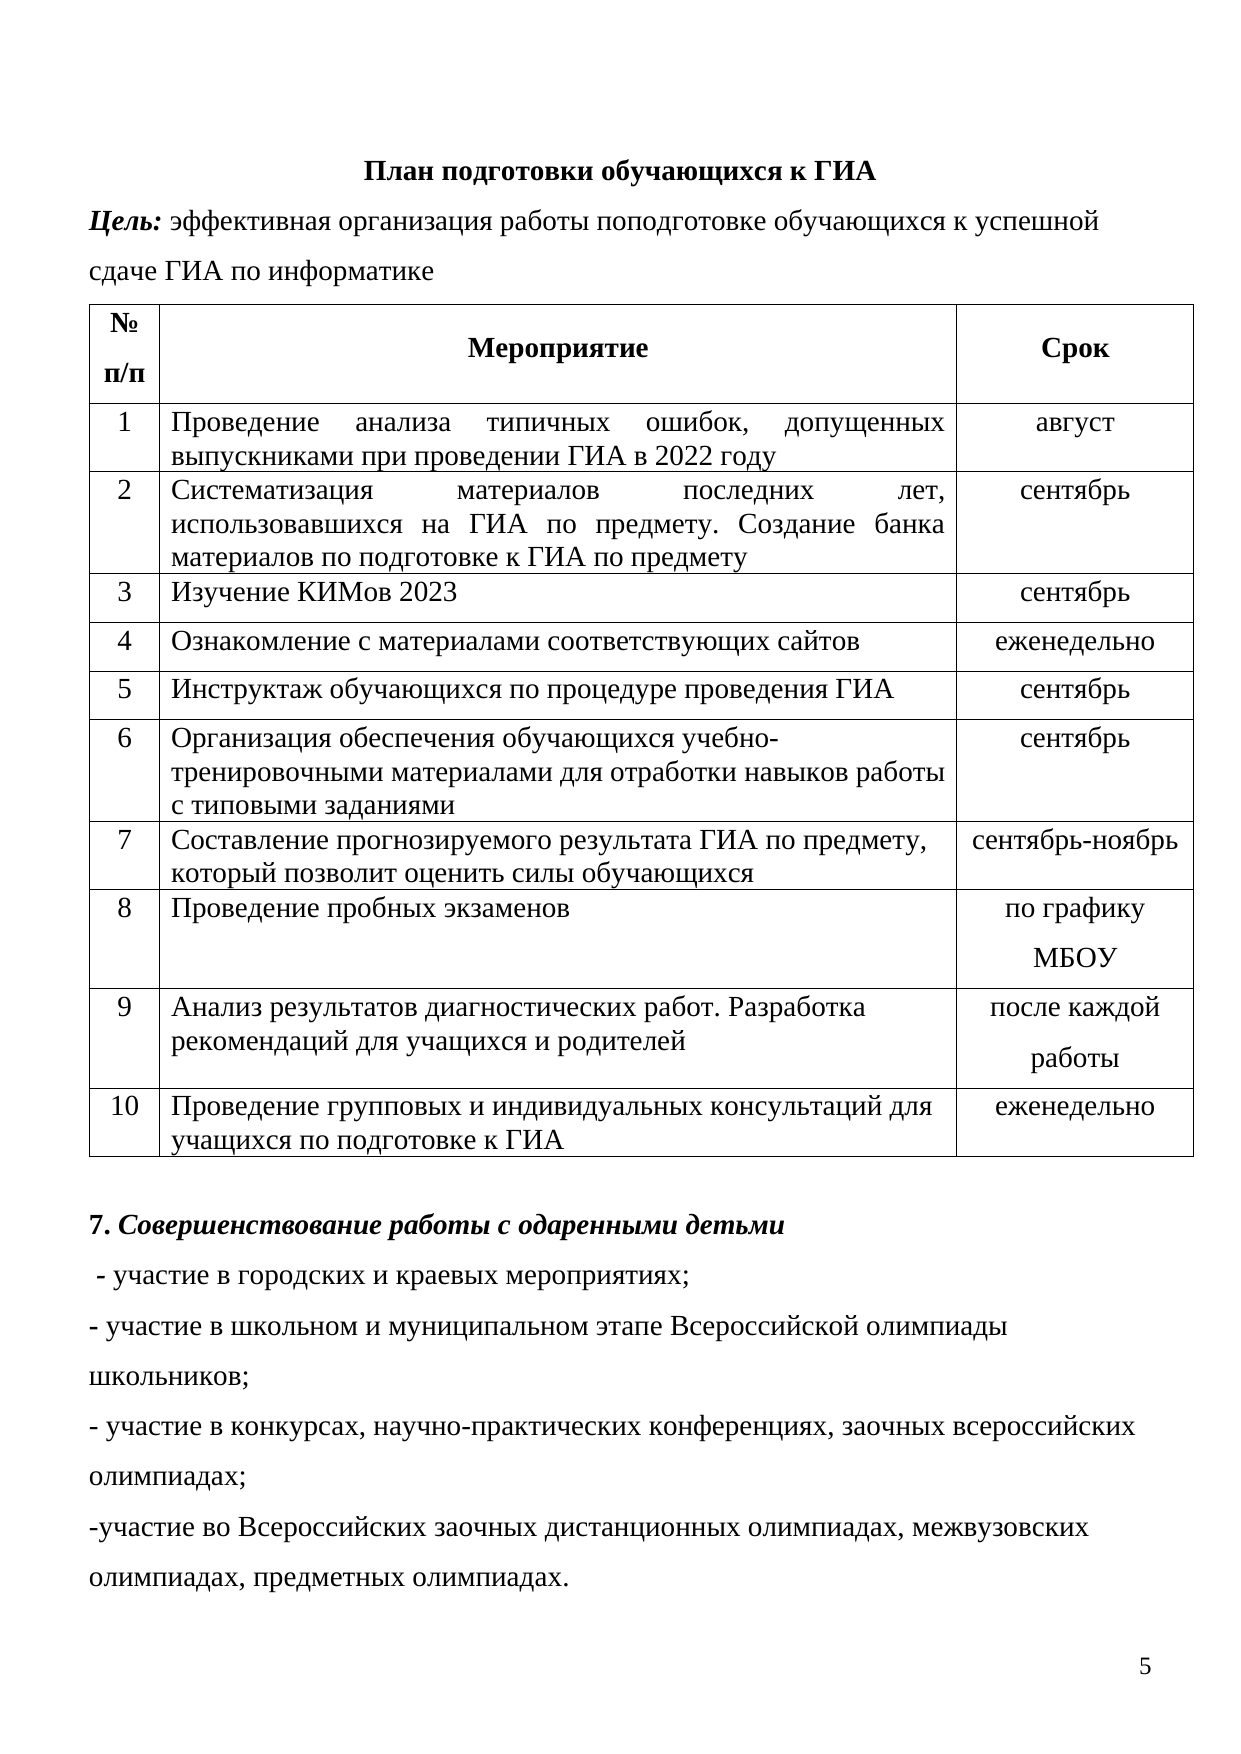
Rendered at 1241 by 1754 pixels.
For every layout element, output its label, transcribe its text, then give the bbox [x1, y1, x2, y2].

text - участие в городских и краевых мероприятиях; [89, 1257, 1152, 1291]
table_cell Инструктаж обучающихся по процедуре проведения ГИА [160, 672, 956, 719]
table_cell 8 [90, 890, 159, 988]
table_cell 4 [90, 623, 159, 671]
table_cell 7 [90, 822, 159, 889]
table_cell сентябрь [957, 574, 1193, 622]
table_cell 10 [90, 1089, 159, 1156]
table_cell Анализ результатов диагностических работ. Разработка рекомендаций для учащихся и родителей [160, 989, 956, 1087]
table_cell 1 [90, 404, 159, 471]
table_cell Проведение пробных экзаменов [160, 890, 956, 988]
text - участие в конкурсах, научно-практических конференциях, заочных всероссийских олимпиадах; [89, 1408, 1152, 1492]
text -участие во Всероссийских заочных дистанционных олимпиадах, межвузовских олимпиадах, предметных олимпиадах. [89, 1509, 1152, 1593]
table_cell сентябрь [957, 720, 1193, 821]
table_cell сентябрь-ноябрь [957, 822, 1193, 889]
table_header Мероприятие [160, 305, 956, 403]
table_cell еженедельно [957, 623, 1193, 671]
table_cell август [957, 404, 1193, 471]
table_cell Систематизация материалов последних лет, использовавшихся на ГИА по предмету. Создание банка материалов по подготовке к ГИА по предмету [160, 472, 956, 573]
table_header Срок [957, 305, 1193, 403]
table_cell Организация обеспечения обучающихся учебно-тренировочными материалами для отработки навыков работы с типовыми заданиями [160, 720, 956, 821]
table_cell еженедельно [957, 1089, 1193, 1156]
text Цель: эффективная организация работы поподготовке обучающихся к успешной сдаче ГИА по информатике [89, 203, 1152, 287]
table_cell 2 [90, 472, 159, 573]
table_cell сентябрь [957, 672, 1193, 719]
table_cell 5 [90, 672, 159, 719]
text План подготовки обучающихся к ГИА [89, 153, 1152, 186]
table_cell Изучение КИМов 2023 [160, 574, 956, 622]
table_cell Ознакомление с материалами соответствующих сайтов [160, 623, 956, 671]
table_cell 6 [90, 720, 159, 821]
table_cell Проведение групповых и индивидуальных консультаций для учащихся по подготовке к ГИА [160, 1089, 956, 1156]
table_cell Проведение анализа типичных ошибок, допущенных выпускниками при проведении ГИА в 2022 году [160, 404, 956, 471]
table_cell 9 [90, 989, 159, 1087]
table_cell Составление прогнозируемого результата ГИА по предмету, который позволит оценить силы обучающихся [160, 822, 956, 889]
table_cell по графику МБОУ [957, 890, 1193, 988]
text - участие в школьном и муниципальном этапе Всероссийской олимпиады школьников; [89, 1308, 1152, 1391]
table_cell после каждой работы [957, 989, 1193, 1087]
table_header № п/п [90, 305, 159, 403]
table_cell сентябрь [957, 472, 1193, 573]
table_cell 3 [90, 574, 159, 622]
text 7. Совершенствование работы с одаренными детьми [89, 1207, 1152, 1241]
